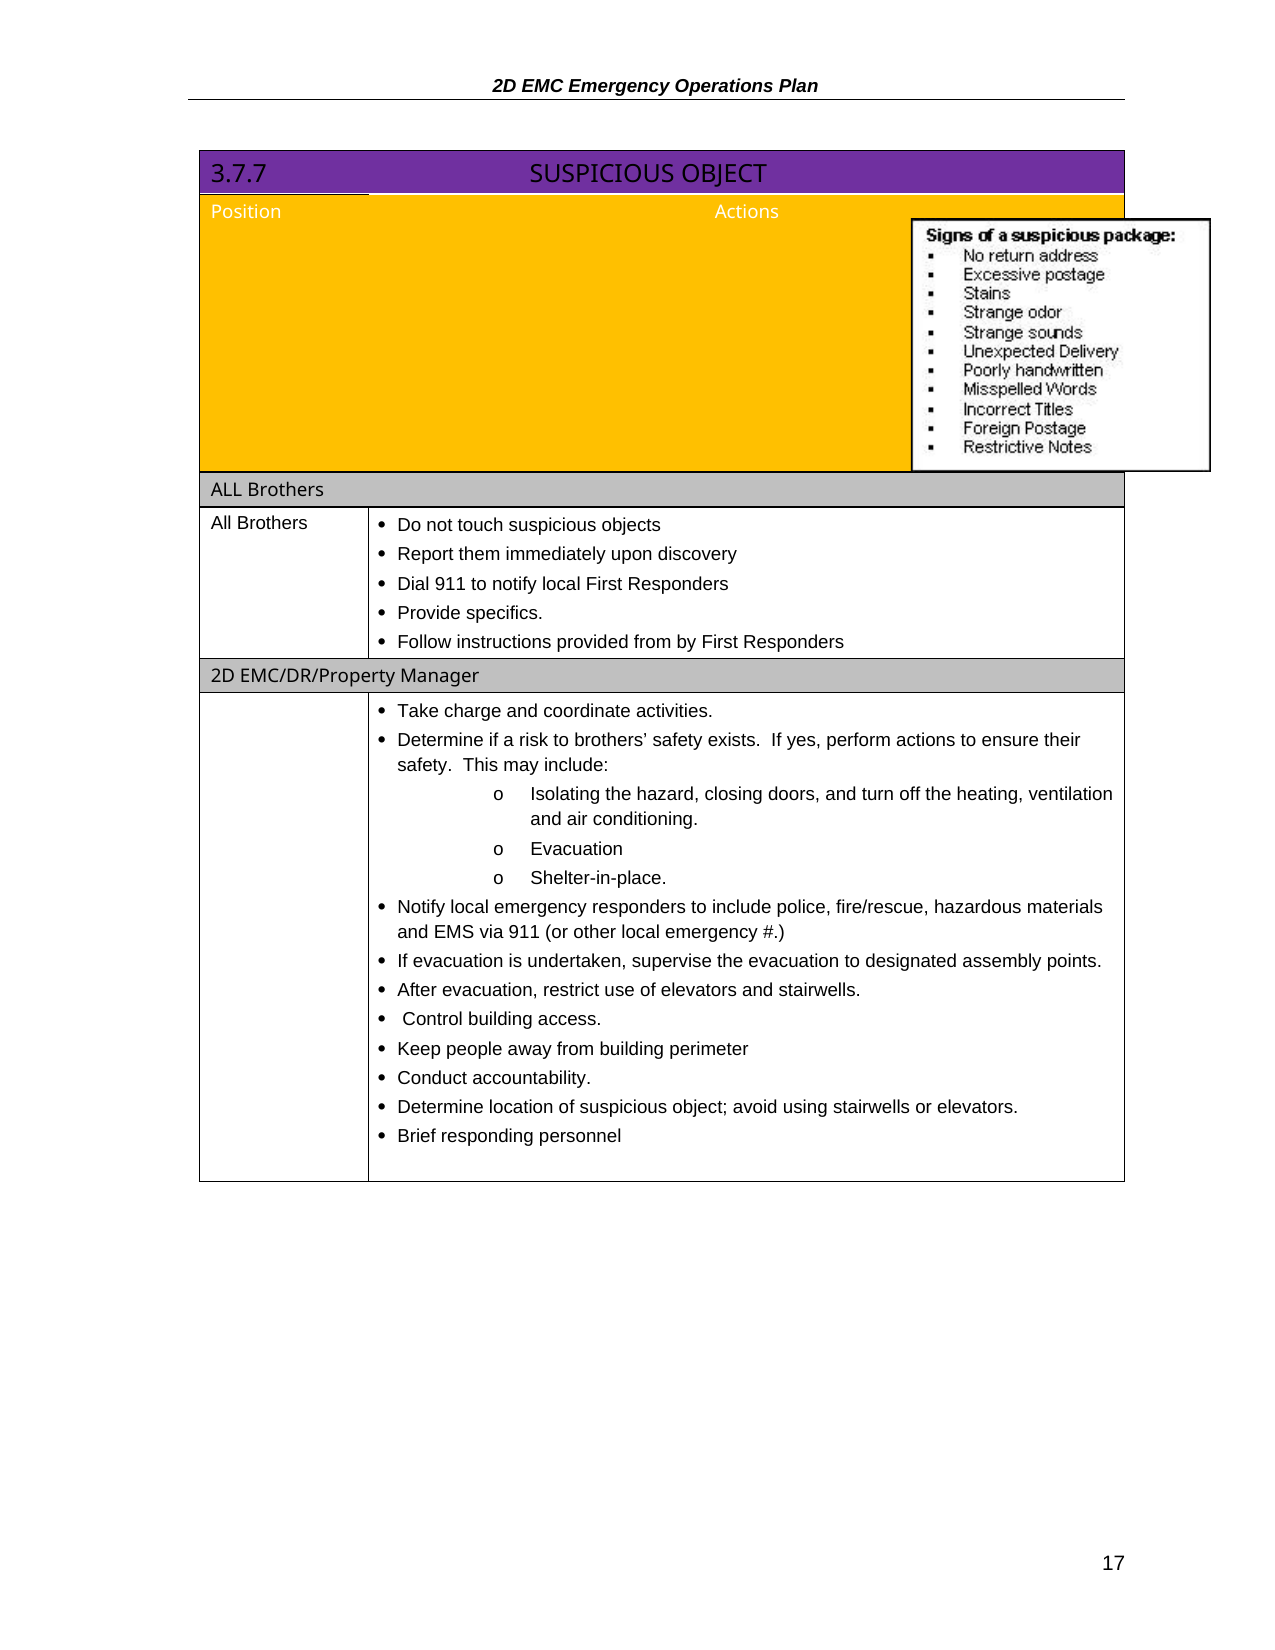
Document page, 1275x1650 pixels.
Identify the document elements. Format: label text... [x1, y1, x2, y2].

picture [910, 218, 1211, 472]
table_cell Actions [369, 195, 1124, 471]
table_cell Take charge and coordinate activities. Determine if a risk to brothers’ safety exists. If yes, perform actions to ensure their safety. This may include: Isolating the hazard, closing doors, and turn off the heating, ventilation and air conditioning. Evacuation Shelter-in-place. Notify local emergency responders to include police, fire/rescue, hazardous materials and EMS via 911 (or other local emergency #.) If evacuation is undertaken, supervise the evacuation to designated assembly points. After evacuation, restrict use of elevators and stairwells. Control building access. Keep people away from building perimeter Conduct accountability. Determine location of suspicious object; avoid using stairwells or elevators. Brief responding personnel [369, 693, 1124, 1181]
table_cell ALL Brothers [200, 473, 1124, 506]
table_cell Position [200, 195, 369, 471]
table_cell [200, 693, 368, 1181]
table_cell 2D EMC/DR/Property Manager [200, 659, 1124, 692]
table_cell Do not touch suspicious objects Report them immediately upon discovery Dial 911 to notify local First Responders Provide specifics. Follow instructions provided from by First Responders [369, 508, 1124, 657]
table_cell All Brothers [200, 508, 368, 657]
table_header 3.7.7 SUSPICIOUS OBJECT [200, 151, 1124, 193]
